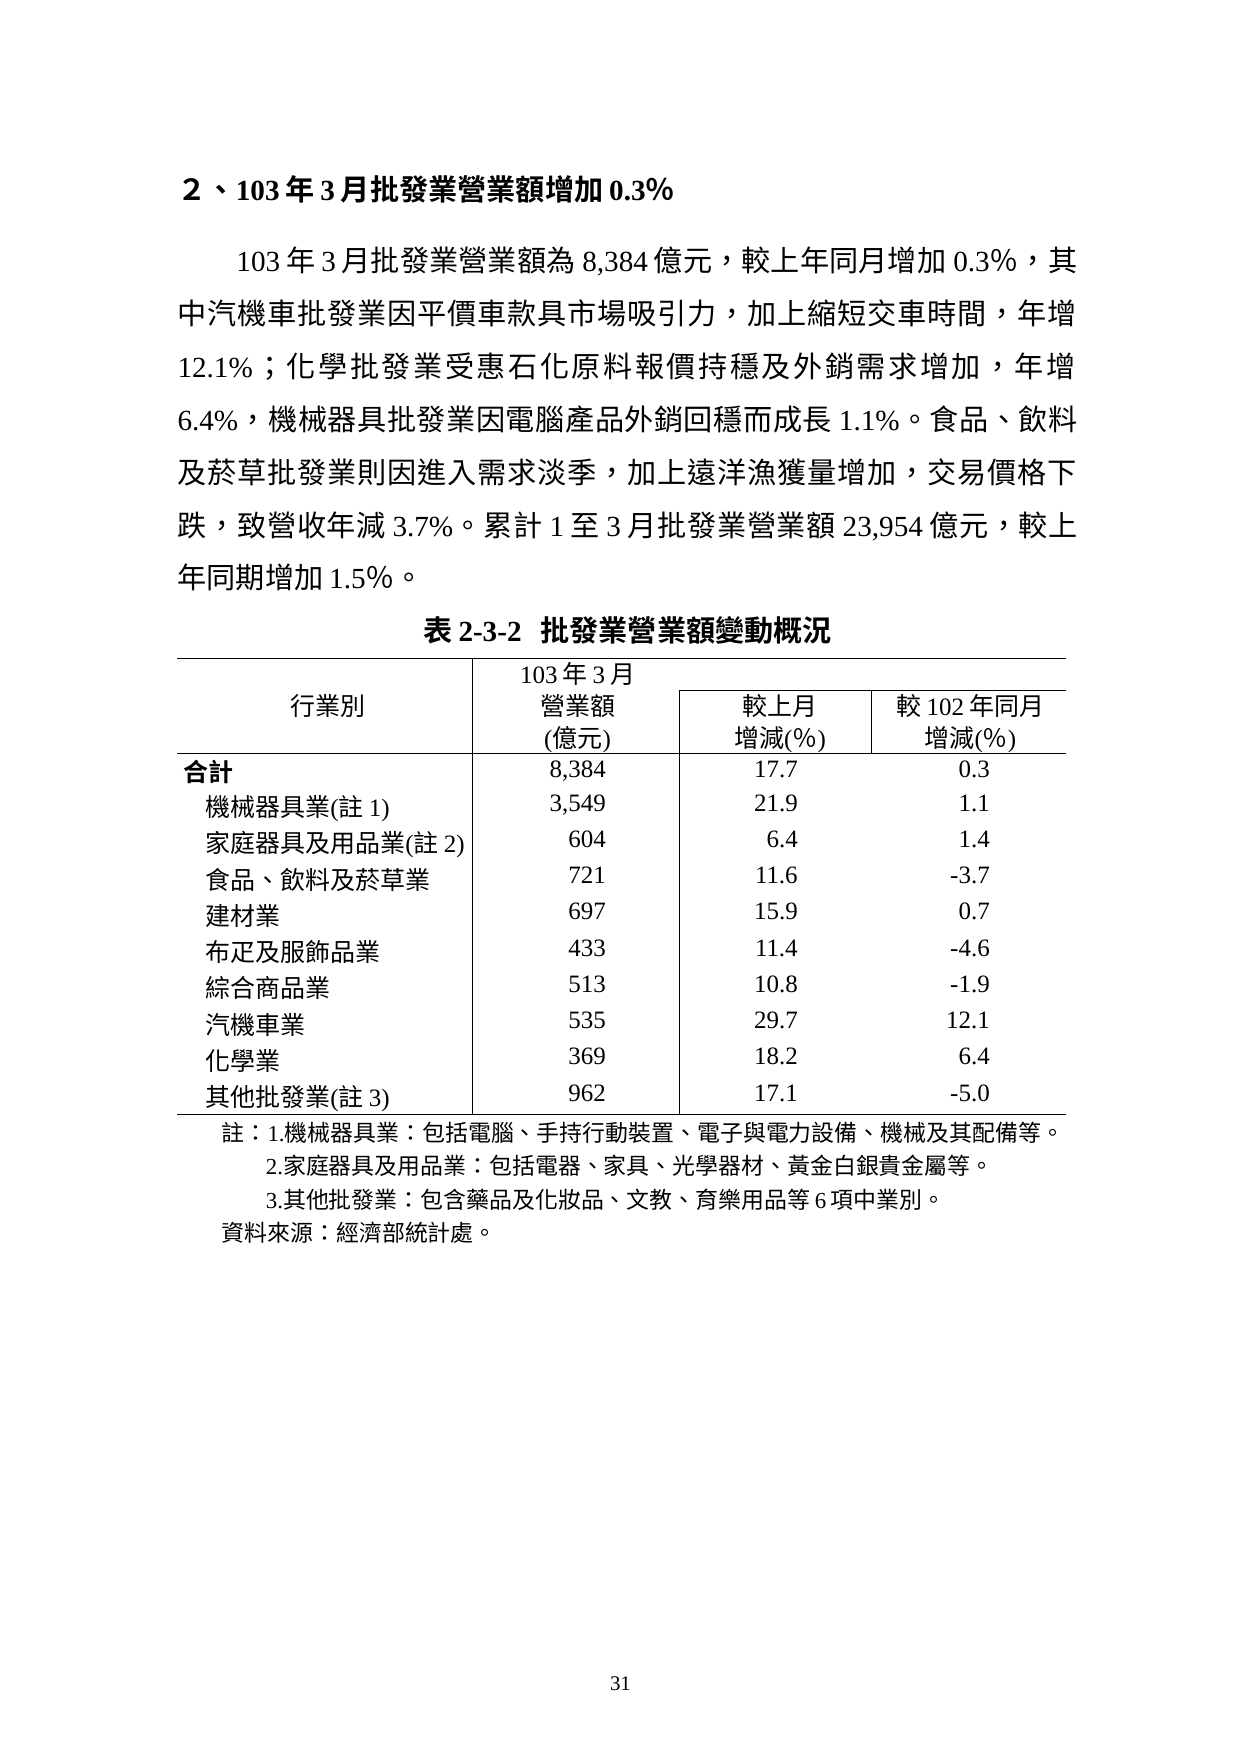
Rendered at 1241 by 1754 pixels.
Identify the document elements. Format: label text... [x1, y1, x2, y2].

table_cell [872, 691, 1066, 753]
text ２、103年3月批發業營業額增加0.3％ [177, 166, 1063, 209]
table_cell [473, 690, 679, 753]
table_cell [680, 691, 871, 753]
text 表2-3-2 批發業營業額變動概況 [177, 608, 1078, 650]
text 3.其他批發業：包含藥品及化妝品、文教、育樂用品等6項中業別。 [177, 1181, 1063, 1215]
text 資料來源：經濟部統計處。 [177, 1215, 1063, 1248]
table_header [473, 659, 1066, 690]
text 2.家庭器具及用品業：包括電器、家具、光學器材、黃金白銀貴金屬等。 [177, 1148, 1063, 1181]
text 註：1.機械器具業：包括電腦、手持行動裝置、電子與電力設備、機械及其配備等。 [177, 1115, 1063, 1148]
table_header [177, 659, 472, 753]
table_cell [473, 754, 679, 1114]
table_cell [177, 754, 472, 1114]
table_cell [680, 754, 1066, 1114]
text 103年3月批發業營業額為8,384億元，較上年同月增加0.3％，其中汽機車批發業因平價車款具市場吸引力，加上縮短交車時間，年增12.1%；化學批發業受惠石化原料報價持穩及外銷需求增加，年增6.4%，機械器具批發業因電腦產品外銷回穩而成長1.1%。食品、飲料及菸草批發業則因進入需求淡季，加上遠洋漁獲量增加，交易價格下跌，致營收年減3.7%。累計1至3月批發業營業額23,954億元，較上年同期增加1.5％。 [177, 238, 1078, 597]
